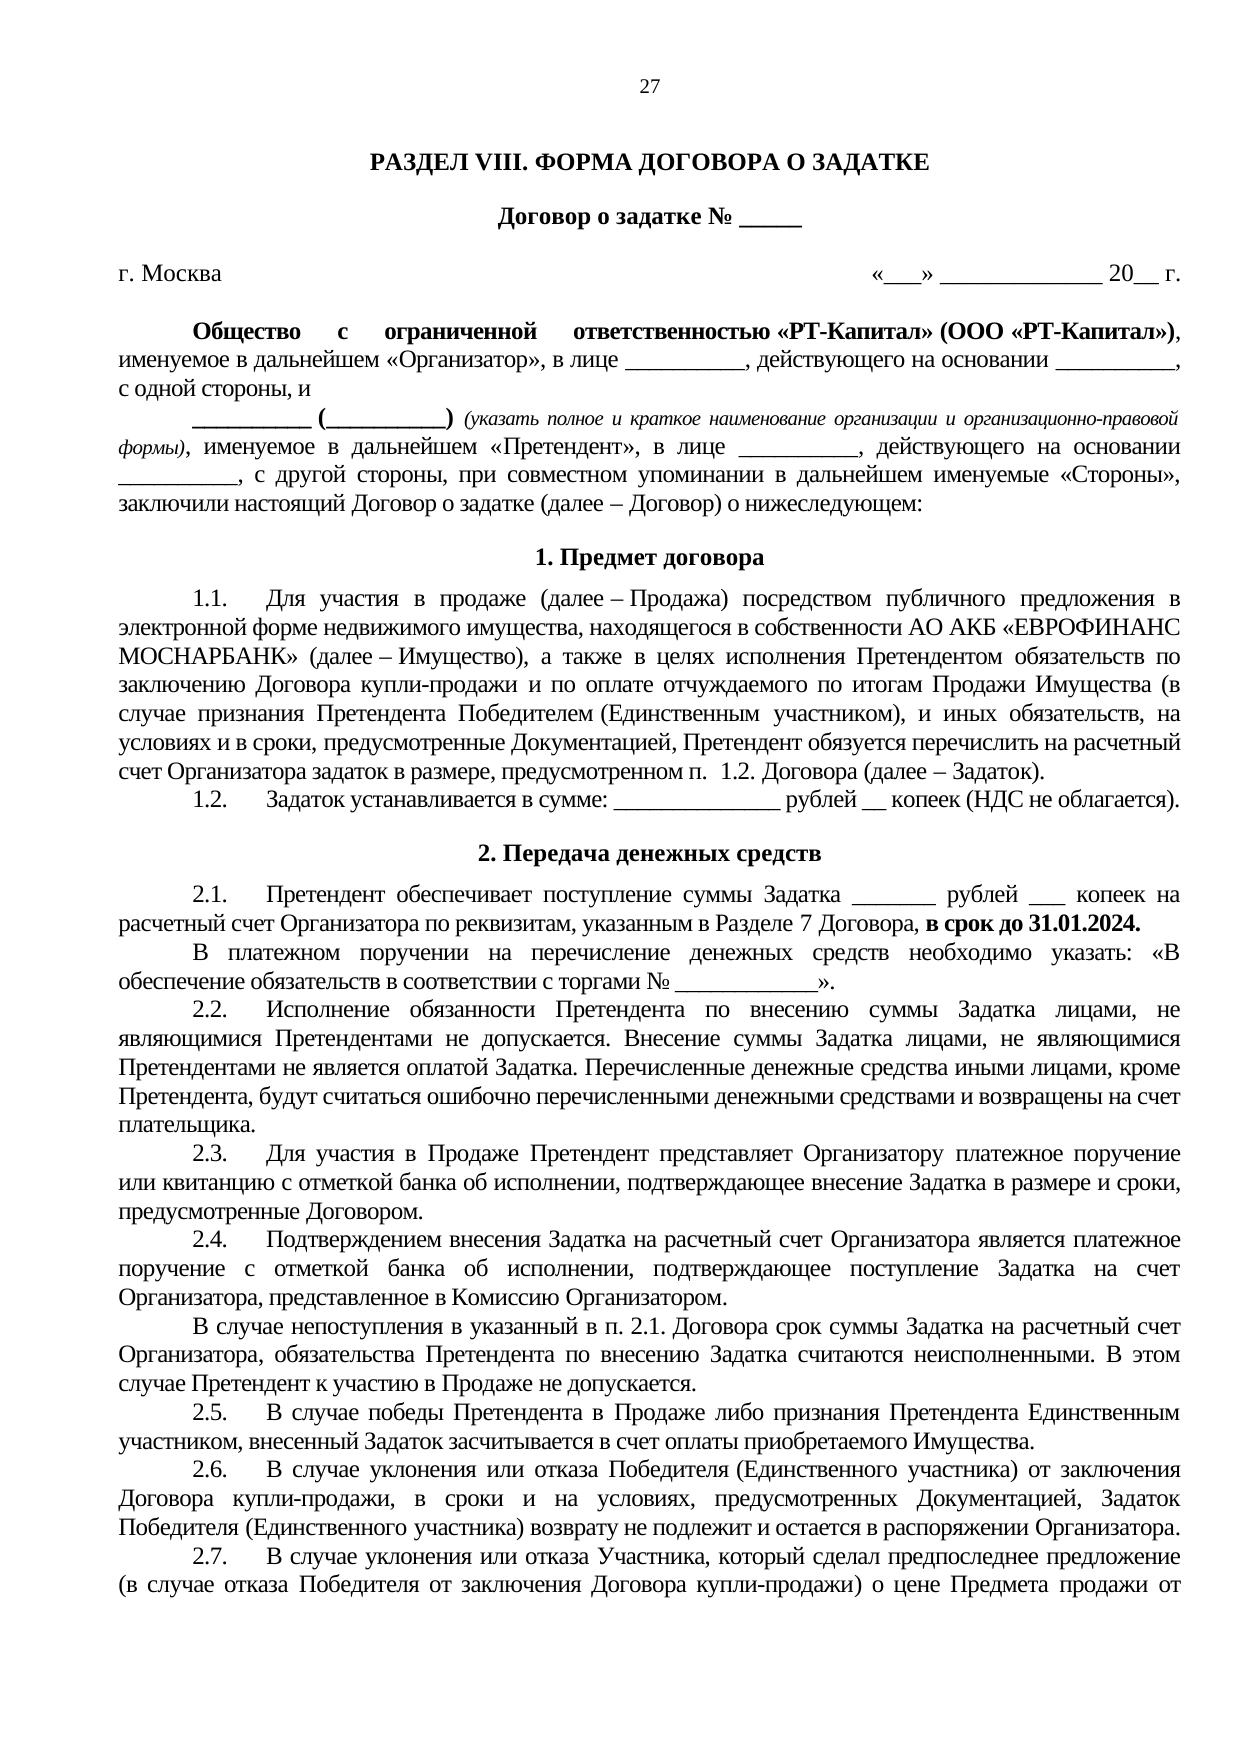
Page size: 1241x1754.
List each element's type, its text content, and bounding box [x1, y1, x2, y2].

list Для участия в Продаже Претендент представляет Организатору платежное поручение или квитанцию с отметкой банка об исполнении, подтверждающее внесение Задатка в размере и сроки, предусмотренные Договором. [118, 1138, 1181, 1224]
list В случае уклонения или отказа Победителя (Единственного участника) от заключения Договора купли-продажи, в сроки и на условиях, предусмотренных Документацией, Задаток Победителя (Единственного участника) возврату не подлежит и остается в распоряжении Организатора. [118, 1454, 1181, 1541]
list Претендент обеспечивает поступление суммы Задатка _______ рублей ___ копеек на расчетный счет Организатора по реквизитам, указанным в Разделе 7 Договора, в срок до 31.01.2024. [118, 879, 1181, 937]
text В случае непоступления в указанный в п. 2.1. Договора срок суммы Задатка на расчетный счет Организатора, обязательства Претендента по внесению Задатка считаются неисполненными. В этом случае Претендент к участию в Продаже не допускается. [118, 1311, 1181, 1397]
text Договор о задатке № _____ [118, 201, 1181, 229]
list Передача денежных средств [118, 838, 1181, 867]
text Общество с ограниченной ответственностью «РТ-Капитал» (ООО «РТ-Капитал»), именуемое в дальнейшем «Организатор», в лице __________, действующего на основании __________, с одной стороны, и [118, 316, 1181, 402]
text __________ (__________) (указать полное и краткое наименование организации и организационно-правовой формы), именуемое в дальнейшем «Претендент», в лице __________, действующего на основании __________, с другой стороны, при совместном упоминании в дальнейшем именуемые «Стороны», заключили настоящий Договор о задатке (далее – Договор) о нижеследующем: [118, 402, 1181, 517]
list Задаток устанавливается в сумме: ______________ рублей __ копеек (НДС не облагается). [118, 784, 1181, 813]
list Исполнение обязанности Претендента по внесению суммы Задатка лицами, не являющимися Претендентами не допускается. Внесение суммы Задатка лицами, не являющимися Претендентами не является оплатой Задатка. Перечисленные денежные средства иными лицами, кроме Претендента, будут считаться ошибочно перечисленными денежными средствами и возвращены на счет плательщика. [118, 994, 1181, 1138]
list Подтверждением внесения Задатка на расчетный счет Организатора является платежное поручение с отметкой банка об исполнении, подтверждающее поступление Задатка на счет Организатора, представленное в Комиссию Организатором. [118, 1224, 1181, 1311]
text В платежном поручении на перечисление денежных средств необходимо указать: «В обеспечение обязательств в соответствии с торгами № ____________». [118, 937, 1181, 994]
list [118, 1541, 1181, 1598]
text «___» _____________ 20__ г. [686, 258, 1181, 287]
list В случае победы Претендента в Продаже либо признания Претендента Единственным участником, внесенный Задаток засчитывается в счет оплаты приобретаемого Имущества. [118, 1397, 1181, 1454]
list ФОРМА ДОГОВОРА О ЗАДАТКЕ [118, 147, 1181, 176]
text г. Москва [118, 258, 613, 287]
list Предмет договора [118, 542, 1181, 571]
list Для участия в продаже (далее – Продажа) посредством публичного предложения в электронной форме недвижимого имущества, находящегося в собственности АО АКБ «ЕВРОФИНАНС МОСНАРБАНК» (далее – Имущество), а также в целях исполнения Претендентом обязательств по заключению Договора купли-продажи и по оплате отчуждаемого по итогам Продажи Имущества (в случае признания Претендента Победителем (Единственным участником), и иных обязательств, на условиях и в сроки, предусмотренные Документацией, Претендент обязуется перечислить на расчетный счет Организатора задаток в размере, предусмотренном п. 1.2. Договора (далее – Задаток). [118, 583, 1181, 784]
